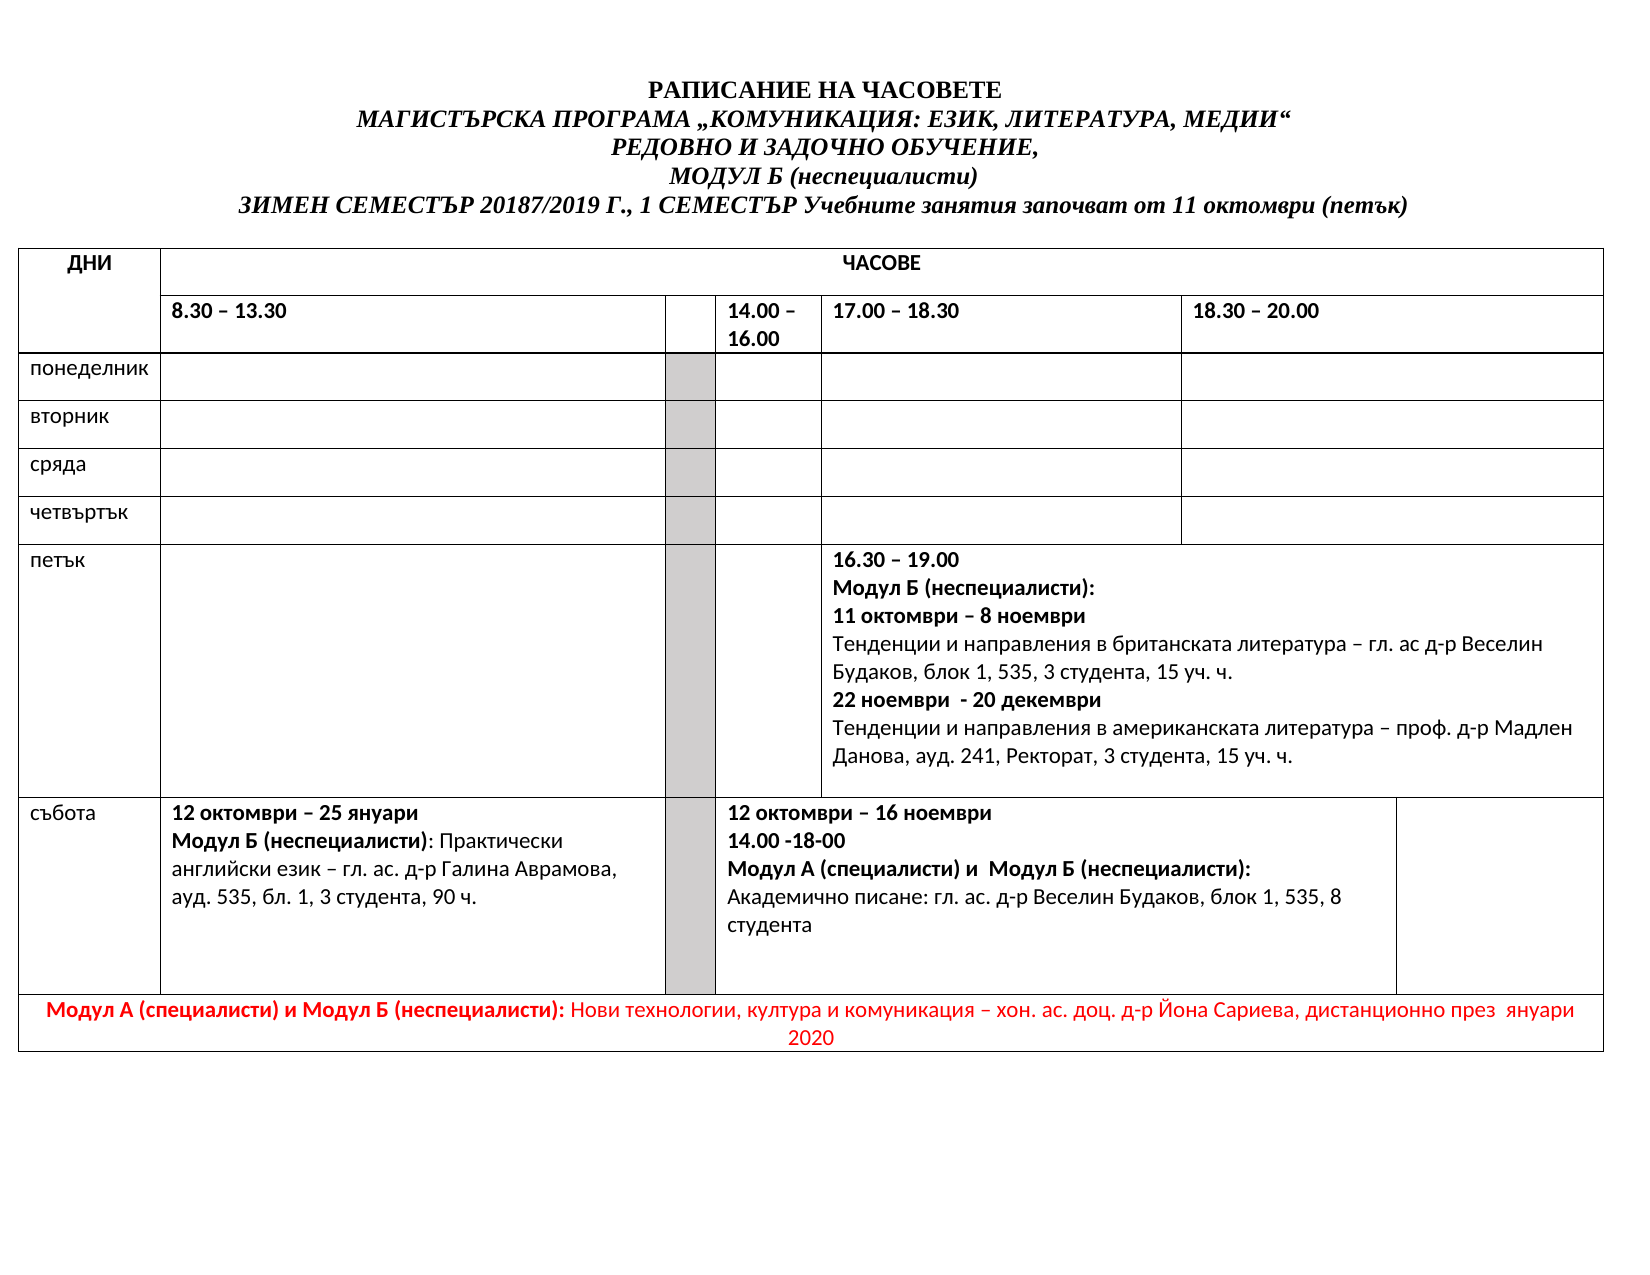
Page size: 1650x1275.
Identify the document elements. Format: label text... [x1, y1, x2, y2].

table_cell [161, 449, 665, 496]
table_cell [716, 545, 821, 797]
table_cell [822, 449, 1181, 496]
table_cell [666, 401, 715, 448]
table_cell понеделник [19, 354, 160, 400]
table_cell 17.00 – 18.30 [822, 296, 1181, 352]
table_cell събота [19, 798, 160, 994]
table_cell [1182, 497, 1603, 544]
table_cell [666, 497, 715, 544]
text МАГИСТЪРСКА ПРОГРАМА „КОМУНИКАЦИЯ: ЕЗИК, ЛИТЕРАТУРА, МЕДИИ“ [75, 104, 1575, 132]
table_cell [161, 354, 665, 400]
table_cell [666, 354, 715, 400]
table_cell четвъртък [19, 497, 160, 544]
table_cell [666, 545, 715, 797]
table_cell 16.30 – 19.00 Модул Б (неспециалисти): 11 октомври – 8 ноември Тенденции и направления в британската литература – гл. ас д-р Веселин Будаков, блок 1, 535, 3 студента, 15 уч. ч. 22 ноември - 20 декември Тенденции и направления в американската литература – проф. д-р Мадлен Данова, ауд. 241, Ректорат, 3 студента, 15 уч. ч. [822, 545, 1603, 797]
text ЗИМЕН СЕМЕСТЪР 20187/2019 Г., 1 СЕМЕСТЪР Учебните занятия започват от 11 октомври (петък) [75, 190, 1575, 219]
table_cell [822, 354, 1181, 400]
text РЕДОВНО И ЗАДОЧНО ОБУЧЕНИЕ, [75, 132, 1575, 161]
table_cell [716, 449, 821, 496]
table_cell [716, 401, 821, 448]
table_cell [1182, 354, 1603, 400]
table_cell [1182, 449, 1603, 496]
table_cell сряда [19, 449, 160, 496]
table_cell Модул А (специалисти) и Модул Б (неспециалисти): Нови технологии, култура и комуникация – хон. ас. доц. д-р Йона Сариева, дистанционно през януари 2020 [19, 995, 1603, 1051]
text РАПИСАНИЕ НА ЧАСОВЕТЕ [75, 75, 1575, 104]
table_cell 12 октомври – 25 януари Модул Б (неспециалисти): Практически английски език – гл. ас. д-р Галина Аврамова, ауд. 535, бл. 1, 3 студента, 90 ч. [161, 798, 665, 994]
table_cell [666, 449, 715, 496]
table_cell 18.30 – 20.00 [1182, 296, 1603, 352]
table_cell [161, 545, 665, 797]
table_cell вторник [19, 401, 160, 448]
table_cell [666, 296, 715, 352]
table_header ДНИ [19, 249, 160, 352]
table_cell [1182, 401, 1603, 448]
table_cell петък [19, 545, 160, 797]
table_cell 14.00 – 16.00 [716, 296, 821, 352]
table_cell [716, 497, 821, 544]
table_header ЧАСОВЕ [161, 249, 1603, 295]
table_cell [161, 497, 665, 544]
table_cell [666, 798, 715, 994]
table_cell 8.30 – 13.30 [161, 296, 665, 352]
table_cell 12 октомври – 16 ноември 14.00 -18-00 Модул А (специалисти) и Модул Б (неспециалисти): Академично писане: гл. ас. д-р Веселин Будаков, блок 1, 535, 8 студента [716, 798, 1396, 994]
table_cell [716, 354, 821, 400]
table_cell [1397, 798, 1603, 994]
table_cell [161, 401, 665, 448]
text МОДУЛ Б (неспециалисти) [75, 161, 1575, 190]
table_cell [822, 401, 1181, 448]
table_cell [822, 497, 1181, 544]
